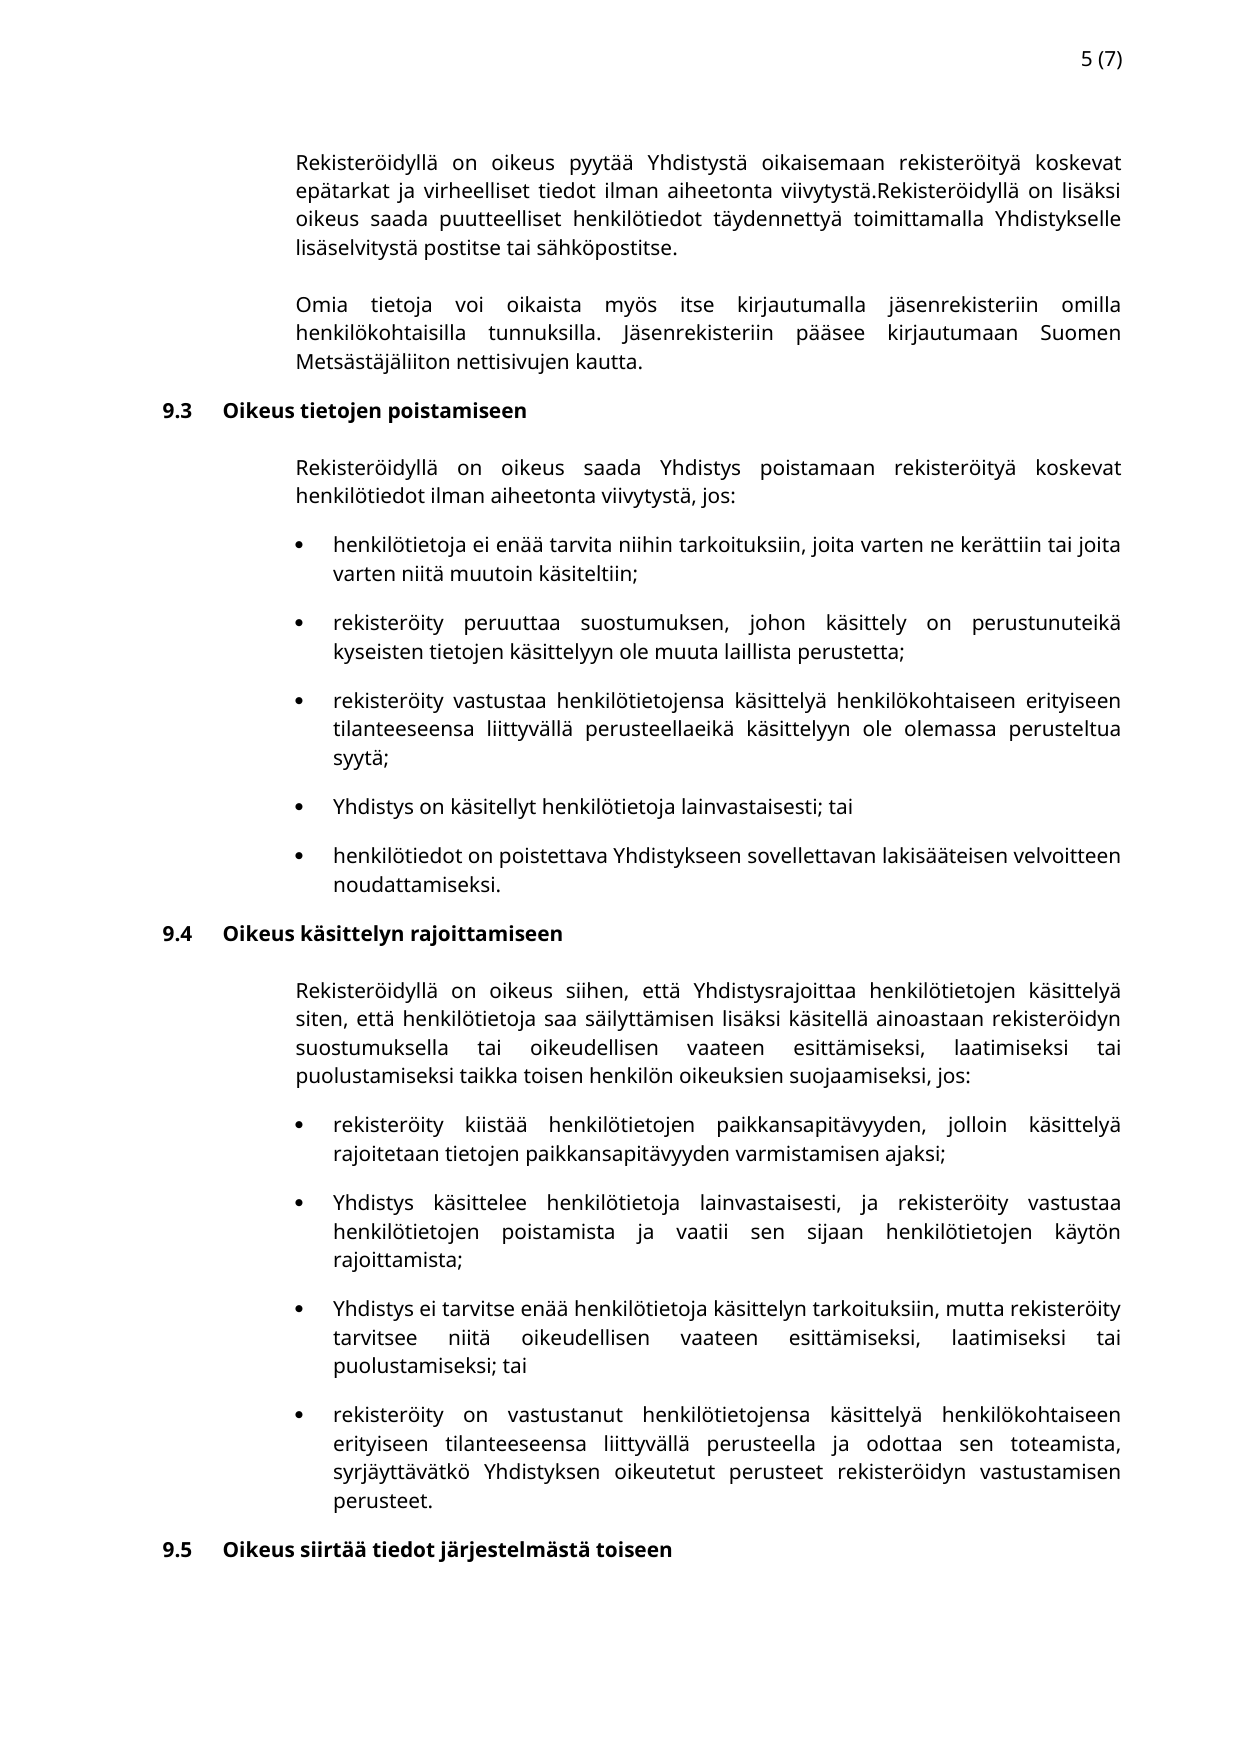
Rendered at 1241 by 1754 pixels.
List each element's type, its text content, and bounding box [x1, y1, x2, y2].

list henkilötietoja ei enää tarvita niihin tarkoituksiin, joita varten ne kerättiin tai joita varten niitä muutoin käsiteltiin; [295, 531, 1122, 587]
text Rekisteröidyllä on oikeus saada Yhdistys poistamaan rekisteröityä koskevat henkilötiedot ilman aiheetonta viivytystä, jos: [295, 453, 1122, 510]
subtitle Oikeus käsittelyn rajoittamiseen [162, 919, 1122, 948]
list henkilötiedot on poistettava Yhdistykseen sovellettavan lakisääteisen velvoitteen noudattamiseksi. [295, 841, 1122, 898]
subtitle Oikeus siirtää tiedot järjestelmästä toiseen [162, 1535, 1122, 1564]
list rekisteröity vastustaa henkilötietojensa käsittelyä henkilökohtaiseen erityiseen tilanteeseensa liittyvällä perusteellaeikä käsittelyyn ole olemassa perusteltua syytä; [295, 686, 1122, 771]
text Rekisteröidyllä on oikeus pyytää Yhdistystä oikaisemaan rekisteröityä koskevat epätarkat ja virheelliset tiedot ilman aiheetonta viivytystä.Rekisteröidyllä on lisäksi oikeus saada puutteelliset henkilötiedot täydennettyä toimittamalla Yhdistykselle lisäselvitystä postitse tai sähköpostitse. [295, 148, 1122, 261]
text Omia tietoja voi oikaista myös itse kirjautumalla jäsenrekisteriin omilla henkilökohtaisilla tunnuksilla. Jäsenrekisteriin pääsee kirjautumaan Suomen Metsästäjäliiton nettisivujen kautta. [295, 290, 1122, 375]
list rekisteröity kiistää henkilötietojen paikkansapitävyyden, jolloin käsittelyä rajoitetaan tietojen paikkansapitävyyden varmistamisen ajaksi; [295, 1111, 1122, 1167]
list rekisteröity peruuttaa suostumuksen, johon käsittely on perustunuteikä kyseisten tietojen käsittelyyn ole muuta laillista perustetta; [295, 608, 1122, 665]
text Rekisteröidyllä on oikeus siihen, että Yhdistysrajoittaa henkilötietojen käsittelyä siten, että henkilötietoja saa säilyttämisen lisäksi käsitellä ainoastaan rekisteröidyn suostumuksella tai oikeudellisen vaateen esittämiseksi, laatimiseksi tai puolustamiseksi taikka toisen henkilön oikeuksien suojaamiseksi, jos: [295, 976, 1122, 1090]
list rekisteröity on vastustanut henkilötietojensa käsittelyä henkilökohtaiseen erityiseen tilanteeseensa liittyvällä perusteella ja odottaa sen toteamista, syrjäyttävätkö Yhdistyksen oikeutetut perusteet rekisteröidyn vastustamisen perusteet. [295, 1401, 1122, 1514]
list Yhdistys on käsitellyt henkilötietoja lainvastaisesti; tai [295, 792, 1122, 821]
list Yhdistys ei tarvitse enää henkilötietoja käsittelyn tarkoituksiin, mutta rekisteröity tarvitsee niitä oikeudellisen vaateen esittämiseksi, laatimiseksi tai puolustamiseksi; tai [295, 1294, 1122, 1380]
list Yhdistys käsittelee henkilötietoja lainvastaisesti, ja rekisteröity vastustaa henkilötietojen poistamista ja vaatii sen sijaan henkilötietojen käytön rajoittamista; [295, 1188, 1122, 1274]
subtitle Oikeus tietojen poistamiseen [162, 396, 1122, 424]
